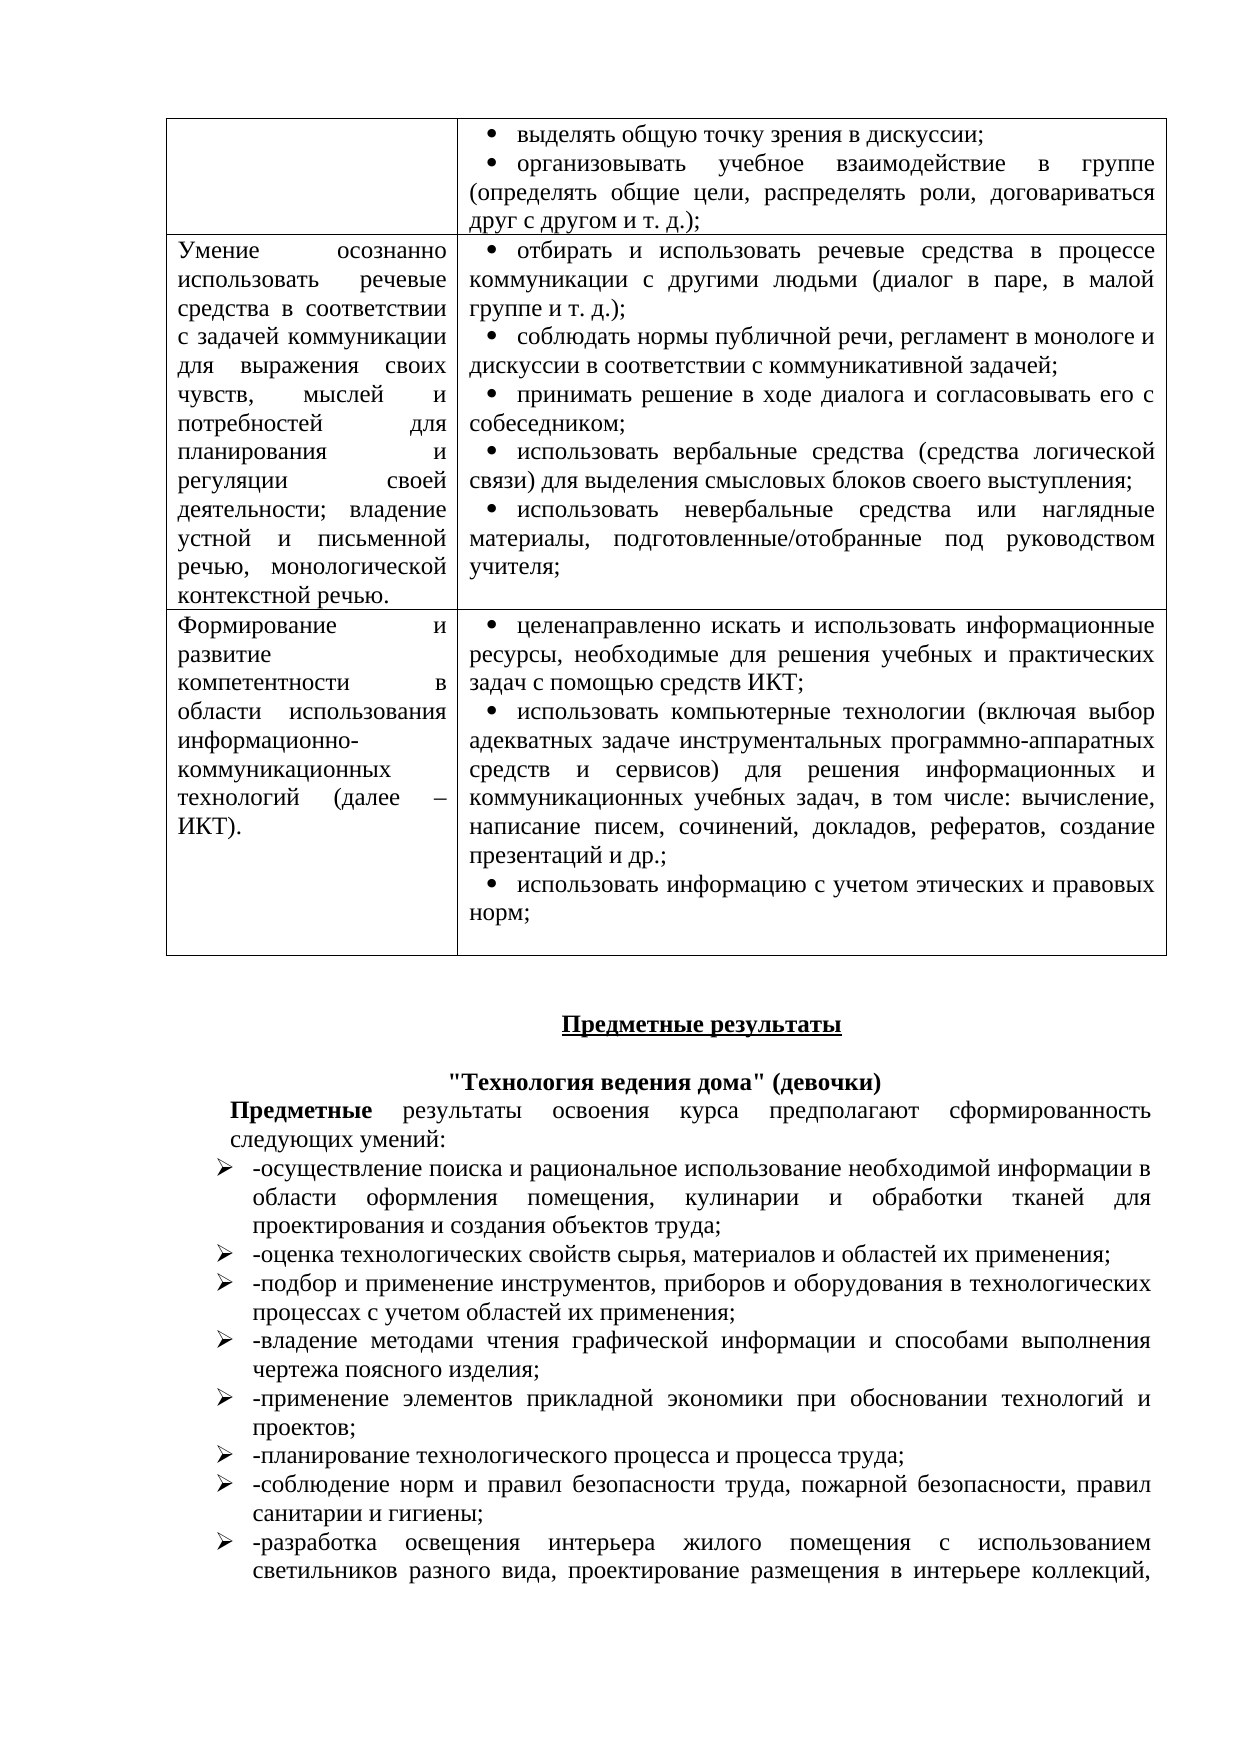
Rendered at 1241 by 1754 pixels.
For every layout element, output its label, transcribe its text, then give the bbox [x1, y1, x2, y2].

list -применение элементов прикладной экономики при обосновании технологий и проектов; [215, 1383, 1152, 1440]
list -подбор и применение инструментов, приборов и оборудования в технологических процессах с учетом областей их применения; [215, 1268, 1152, 1325]
table_cell отбирать и использовать речевые средства в процессе коммуникации с другими людьми (диалог в паре, в малой группе и т. д.); соблюдать нормы публичной речи, регламент в монологе и дискуссии в соответствии с коммуникативной задачей; принимать решение в ходе диалога и согласовывать его с собеседником; использовать вербальные средства (средства логической связи) для выделения смысловых блоков своего выступления; использовать невербальные средства или наглядные материалы, подготовленные/отобранные под руководством учителя; [458, 235, 1166, 609]
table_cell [458, 119, 1166, 234]
list -оценка технологических свойств сырья, материалов и областей их применения; [215, 1239, 1152, 1268]
table_cell Формирование и развитие компетентности в области использования информационно-коммуникационных технологий (далее – ИКТ). [167, 610, 457, 955]
text Предметные результаты [177, 1009, 1152, 1038]
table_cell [167, 119, 457, 234]
list Предметные результаты освоения курса предполагают сформированность следующих умений: [230, 1095, 1152, 1153]
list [215, 1527, 1152, 1584]
list -владение методами чтения графической информации и способами выполнения чертежа поясного изделия; [215, 1325, 1152, 1383]
list -планирование технологического процесса и процесса труда; [215, 1440, 1152, 1469]
list -соблюдение норм и правил безопасности труда, пожарной безопасности, правил санитарии и гигиены; [215, 1469, 1152, 1527]
table_cell Умение осознанно использовать речевые средства в соответствии с задачей коммуникации для выражения своих чувств, мыслей и потребностей для планирования и регуляции своей деятельности; владение устной и письменной речью, монологической контекстной речью. [167, 235, 457, 609]
list -осуществление поиска и рациональное использование необходимой информации в области оформления помещения, кулинарии и обработки тканей для проектирования и создания объектов труда; [215, 1153, 1152, 1239]
text "Технология ведения дома" (девочки) [177, 1067, 1152, 1095]
table_cell целенаправленно искать и использовать информационные ресурсы, необходимые для решения учебных и практических задач с помощью средств ИКТ; использовать компьютерные технологии (включая выбор адекватных задаче инструментальных программно-аппаратных средств и сервисов) для решения информационных и коммуникационных учебных задач, в том числе: вычисление, написание писем, сочинений, докладов, рефератов, создание презентаций и др.; использовать информацию с учетом этических и правовых норм; [458, 610, 1166, 955]
